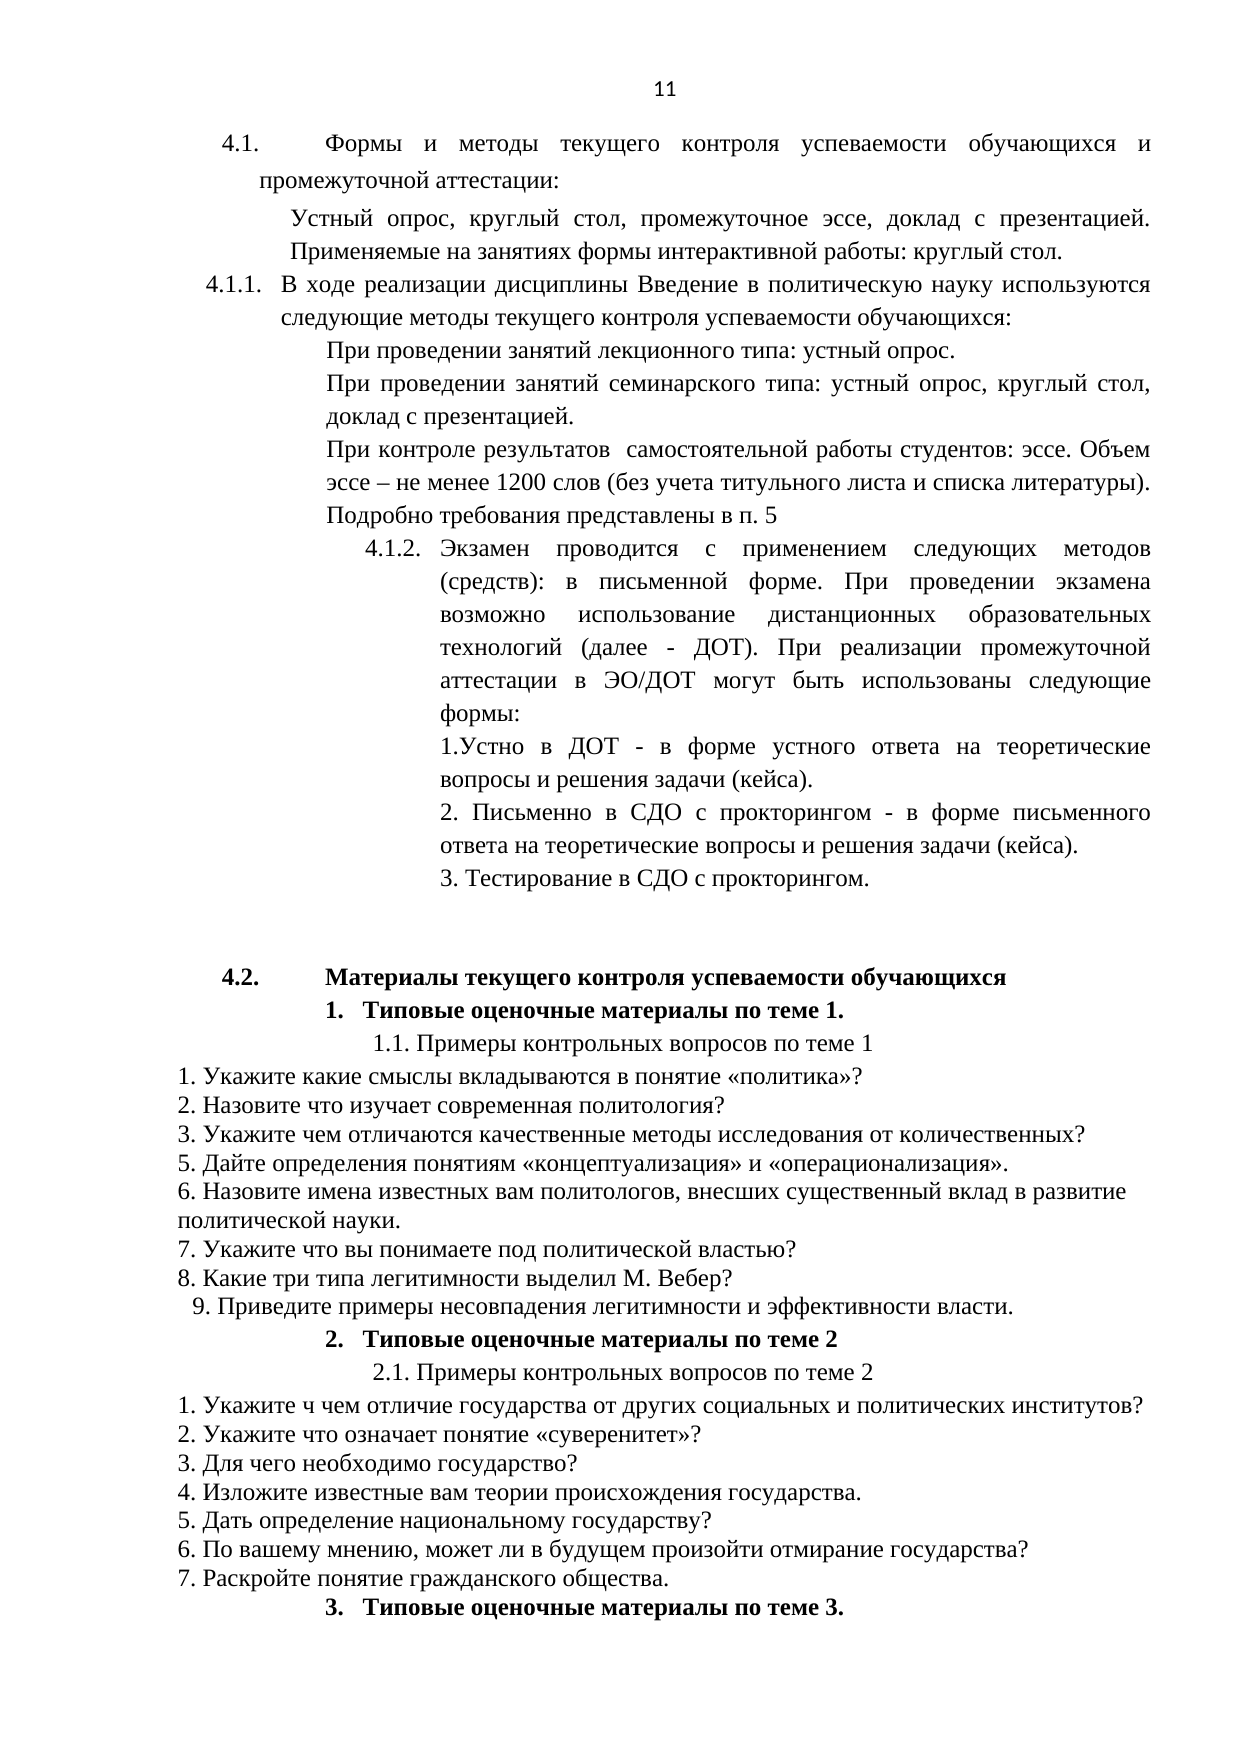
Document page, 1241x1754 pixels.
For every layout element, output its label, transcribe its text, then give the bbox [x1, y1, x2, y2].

list 3. Тестирование в СДО с прокторингом. [440, 863, 1152, 892]
text 2. Назовите что изучает современная политология? [177, 1090, 1152, 1119]
list При проведении занятий лекционного типа: устный опрос. [326, 335, 1152, 364]
text 5. Дать определение национальному государству? [177, 1505, 1152, 1534]
list При контроле результатов самостоятельной работы студентов: эссе. Объем эссе – не менее 1200 слов (без учета титульного листа и списка литературы). Подробно требования представлены в п. 5 [326, 434, 1152, 529]
list Типовые оценочные материалы по теме 2 [325, 1324, 1152, 1353]
list При проведении занятий семинарского типа: устный опрос, круглый стол, доклад с презентацией. [326, 368, 1152, 430]
text 7. Раскройте понятие гражданского общества. [177, 1563, 1152, 1592]
text 6. Назовите имена известных вам политологов, внесших существенный вклад в развитие политической науки. [177, 1176, 1152, 1234]
list Примеры контрольных вопросов по теме 2 [372, 1357, 1152, 1386]
list Экзамен проводится с применением следующих методов (средств): в письменной форме. При проведении экзамена возможно использование дистанционных образовательных технологий (далее - ДОТ). При реализации промежуточной аттестации в ЭО/ДОТ могут быть использованы следующие формы: [365, 533, 1152, 727]
text 1. Укажите ч чем отличие государства от других социальных и политических институтов? [177, 1390, 1152, 1419]
list 2. Письменно в СДО с прокторингом - в форме письменного ответа на теоретические вопросы и решения задачи (кейса). [440, 797, 1152, 859]
list 1.Устно в ДОТ - в форме устного ответа на теоретические вопросы и решения задачи (кейса). [440, 731, 1152, 793]
list Материалы текущего контроля успеваемости обучающихся [222, 962, 1152, 991]
text 6. По вашему мнению, может ли в будущем произойти отмирание государства? [177, 1534, 1152, 1563]
list Типовые оценочные материалы по теме 3. [325, 1592, 1152, 1620]
list Типовые оценочные материалы по теме 1. [325, 995, 1152, 1024]
list Формы и методы текущего контроля успеваемости обучающихся и промежуточной аттестации: [222, 128, 1152, 194]
text 7. Укажите что вы понимаете под политической властью? [177, 1234, 1152, 1263]
text 2. Укажите что означает понятие «суверенитет»? [177, 1419, 1152, 1448]
list Устный опрос, круглый стол, промежуточное эссе, доклад с презентацией. Применяемые на занятиях формы интерактивной работы: круглый стол. [290, 203, 1152, 264]
text 1. Укажите какие смыслы вкладываются в понятие «политика»? [177, 1061, 1152, 1090]
text 4. Изложите известные вам теории происхождения государства. [177, 1477, 1152, 1505]
list В ходе реализации дисциплины Введение в политическую науку используются следующие методы текущего контроля успеваемости обучающихся: [206, 269, 1152, 331]
text 5. Дайте определения понятиям «концептуализация» и «операционализация». [177, 1148, 1152, 1176]
text 3. Укажите чем отличаются качественные методы исследования от количественных? [177, 1119, 1152, 1148]
text 3. Для чего необходимо государство? [177, 1448, 1152, 1477]
list Примеры контрольных вопросов по теме 1 [372, 1028, 1152, 1057]
list 9. Приведите примеры несовпадения легитимности и эффективности власти. [192, 1291, 1152, 1320]
text 8. Какие три типа легитимности выделил М. Вебер? [177, 1263, 1152, 1291]
